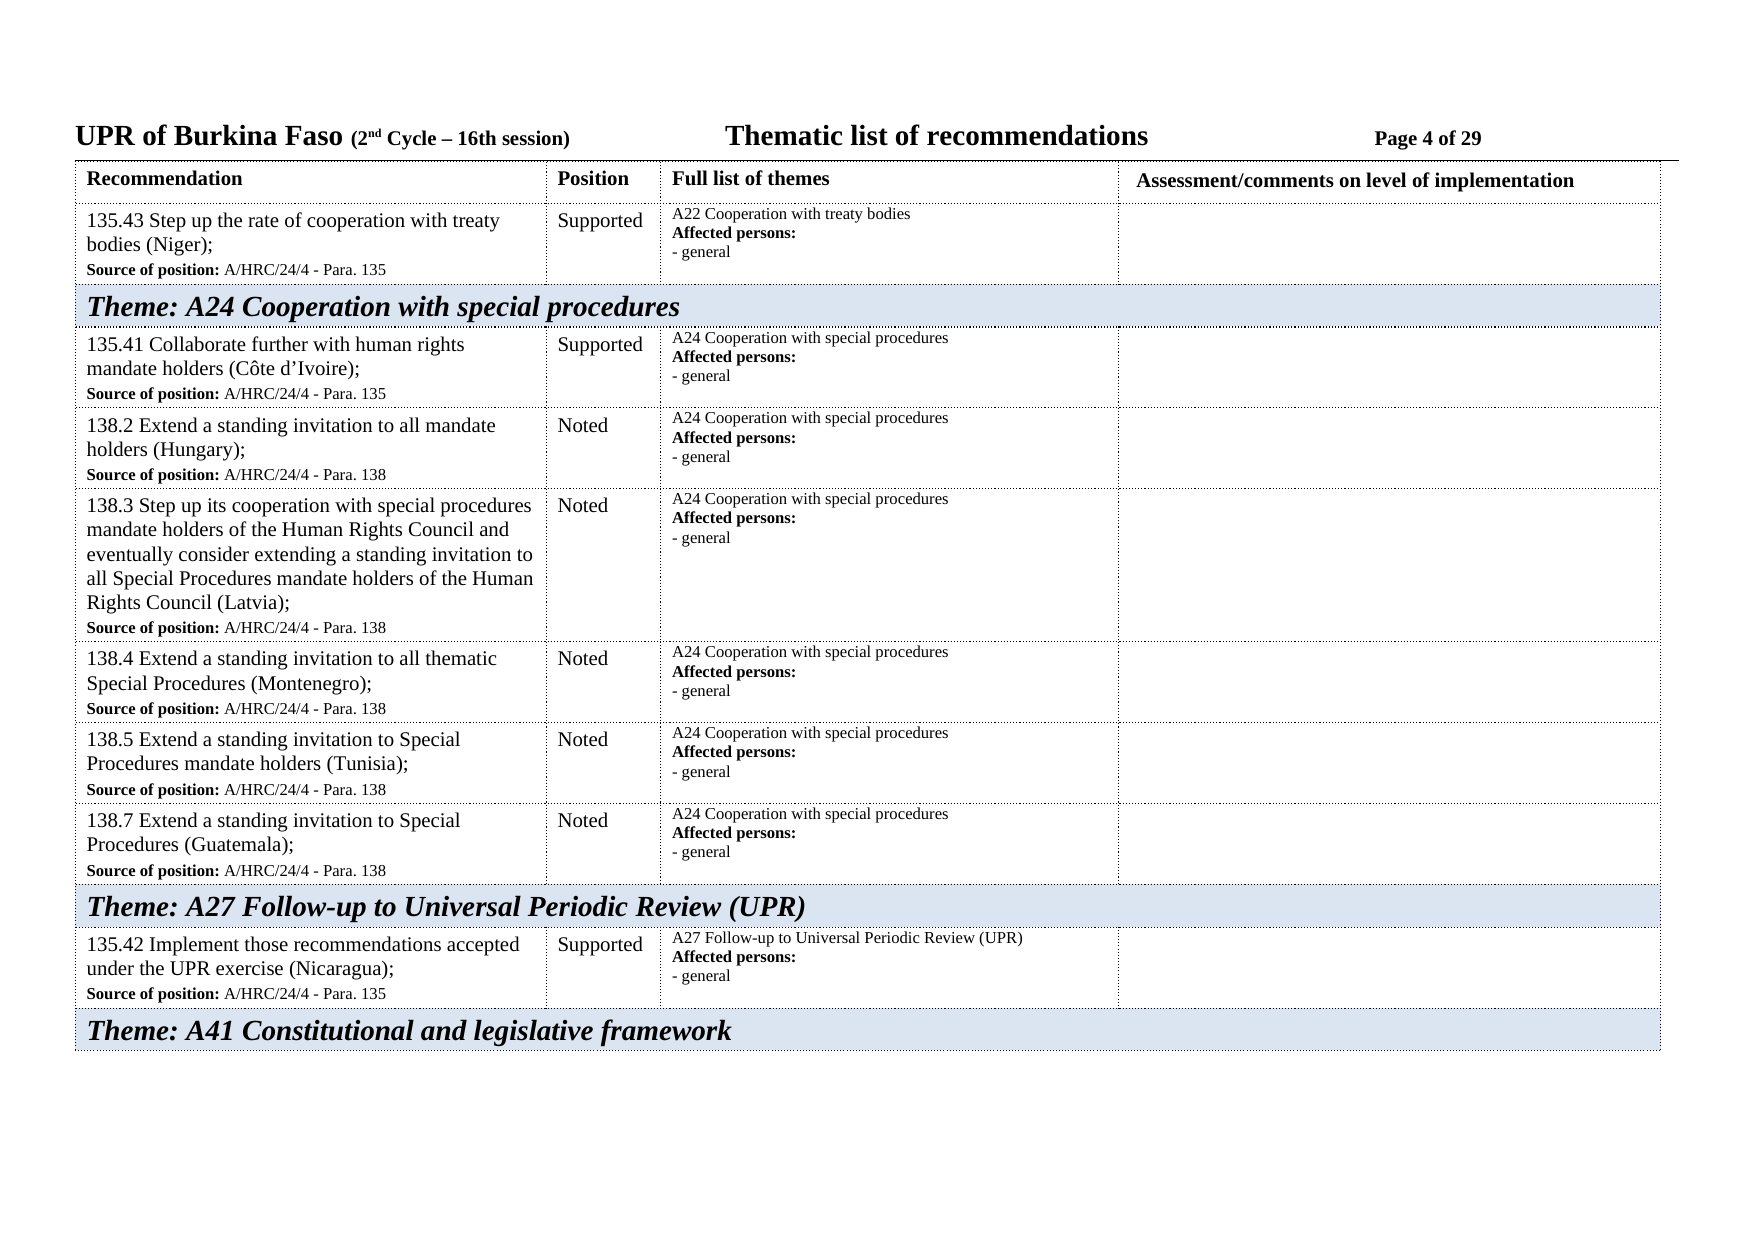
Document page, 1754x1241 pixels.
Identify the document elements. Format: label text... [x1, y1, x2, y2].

table_header Assessment/comments on level of implementation [1119, 161, 1661, 203]
table_cell Supported [546, 203, 661, 283]
table_cell Supported [546, 927, 661, 1007]
table_cell 138.4 Extend a standing invitation to all thematic Special Procedures (Montenegro); Source of position: A/HRC/24/4 - Para. 138 [75, 641, 546, 722]
table_header Full list of themes [661, 161, 1119, 203]
table_cell A27 Follow-up to Universal Periodic Review (UPR) Affected persons: - general [661, 927, 1119, 1007]
table_cell A24 Cooperation with special procedures Affected persons: - general [661, 326, 1119, 407]
table_cell Noted [546, 803, 661, 884]
table_cell 135.41 Collaborate further with human rights mandate holders (Côte d’Ivoire); Source of position: A/HRC/24/4 - Para. 135 [75, 326, 546, 407]
table_cell Noted [546, 641, 661, 722]
table_cell Theme: A24 Cooperation with special procedures [75, 284, 1661, 326]
table_cell 138.2 Extend a standing invitation to all mandate holders (Hungary); Source of position: A/HRC/24/4 - Para. 138 [75, 407, 546, 488]
table_header Position [546, 161, 661, 203]
table_header Recommendation [75, 161, 546, 203]
table_cell A24 Cooperation with special procedures Affected persons: - general [661, 803, 1119, 884]
table_cell Noted [546, 722, 661, 803]
table_cell A22 Cooperation with treaty bodies Affected persons: - general [661, 203, 1119, 283]
table_cell Theme: A41 Constitutional and legislative framework [75, 1008, 1661, 1050]
table_cell 138.5 Extend a standing invitation to Special Procedures mandate holders (Tunisia); Source of position: A/HRC/24/4 - Para. 138 [75, 722, 546, 803]
table_cell 138.7 Extend a standing invitation to Special Procedures (Guatemala); Source of position: A/HRC/24/4 - Para. 138 [75, 803, 546, 884]
table_cell Noted [546, 488, 661, 641]
table_cell Theme: A27 Follow-up to Universal Periodic Review (UPR) [75, 884, 1661, 927]
table_cell [1119, 927, 1661, 1007]
table_cell 135.42 Implement those recommendations accepted under the UPR exercise (Nicaragua); Source of position: A/HRC/24/4 - Para. 135 [75, 927, 546, 1007]
table_cell [1119, 641, 1661, 722]
table_cell [1119, 488, 1661, 641]
table_cell A24 Cooperation with special procedures Affected persons: - general [661, 722, 1119, 803]
table_cell 135.43 Step up the rate of cooperation with treaty bodies (Niger); Source of position: A/HRC/24/4 - Para. 135 [75, 203, 546, 283]
table_cell [1119, 326, 1661, 407]
table_cell A24 Cooperation with special procedures Affected persons: - general [661, 641, 1119, 722]
table_cell [1119, 203, 1661, 283]
table_cell Noted [546, 407, 661, 488]
table_cell A24 Cooperation with special procedures Affected persons: - general [661, 407, 1119, 488]
table_cell [1119, 803, 1661, 884]
table_cell A24 Cooperation with special procedures Affected persons: - general [661, 488, 1119, 641]
table_cell [1119, 722, 1661, 803]
table_cell [1119, 407, 1661, 488]
table_cell Supported [546, 326, 661, 407]
table_cell 138.3 Step up its cooperation with special procedures mandate holders of the Human Rights Council and eventually consider extending a standing invitation to all Special Procedures mandate holders of the Human Rights Council (Latvia); Source of position: A/HRC/24/4 - Para. 138 [75, 488, 546, 641]
